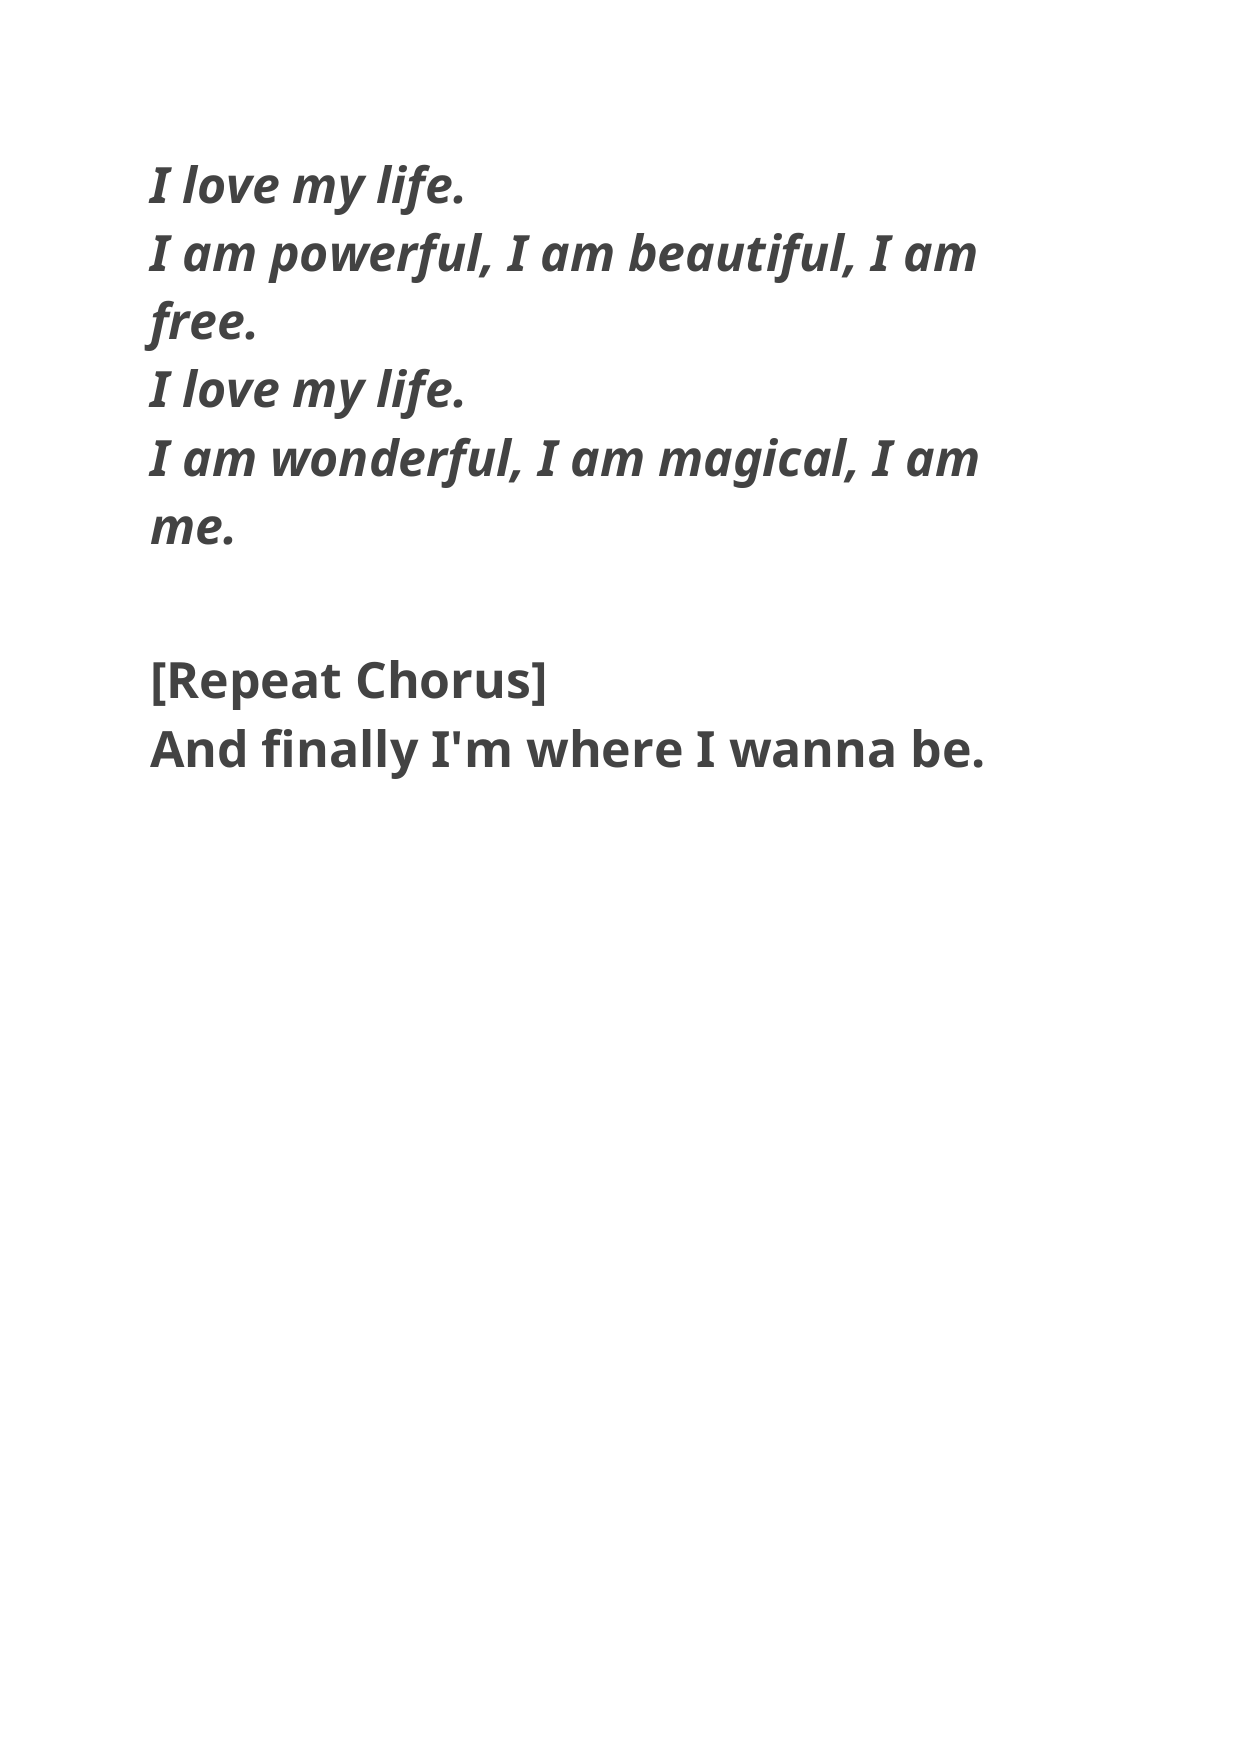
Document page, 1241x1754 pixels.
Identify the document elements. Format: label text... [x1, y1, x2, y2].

text I love my life. I am powerful, I am beautiful, I am free. I love my life. I am wonderful, I am magical, I am me. [150, 150, 1090, 596]
text [Repeat Chorus] And finally I'm where I wanna be. [150, 646, 1090, 782]
